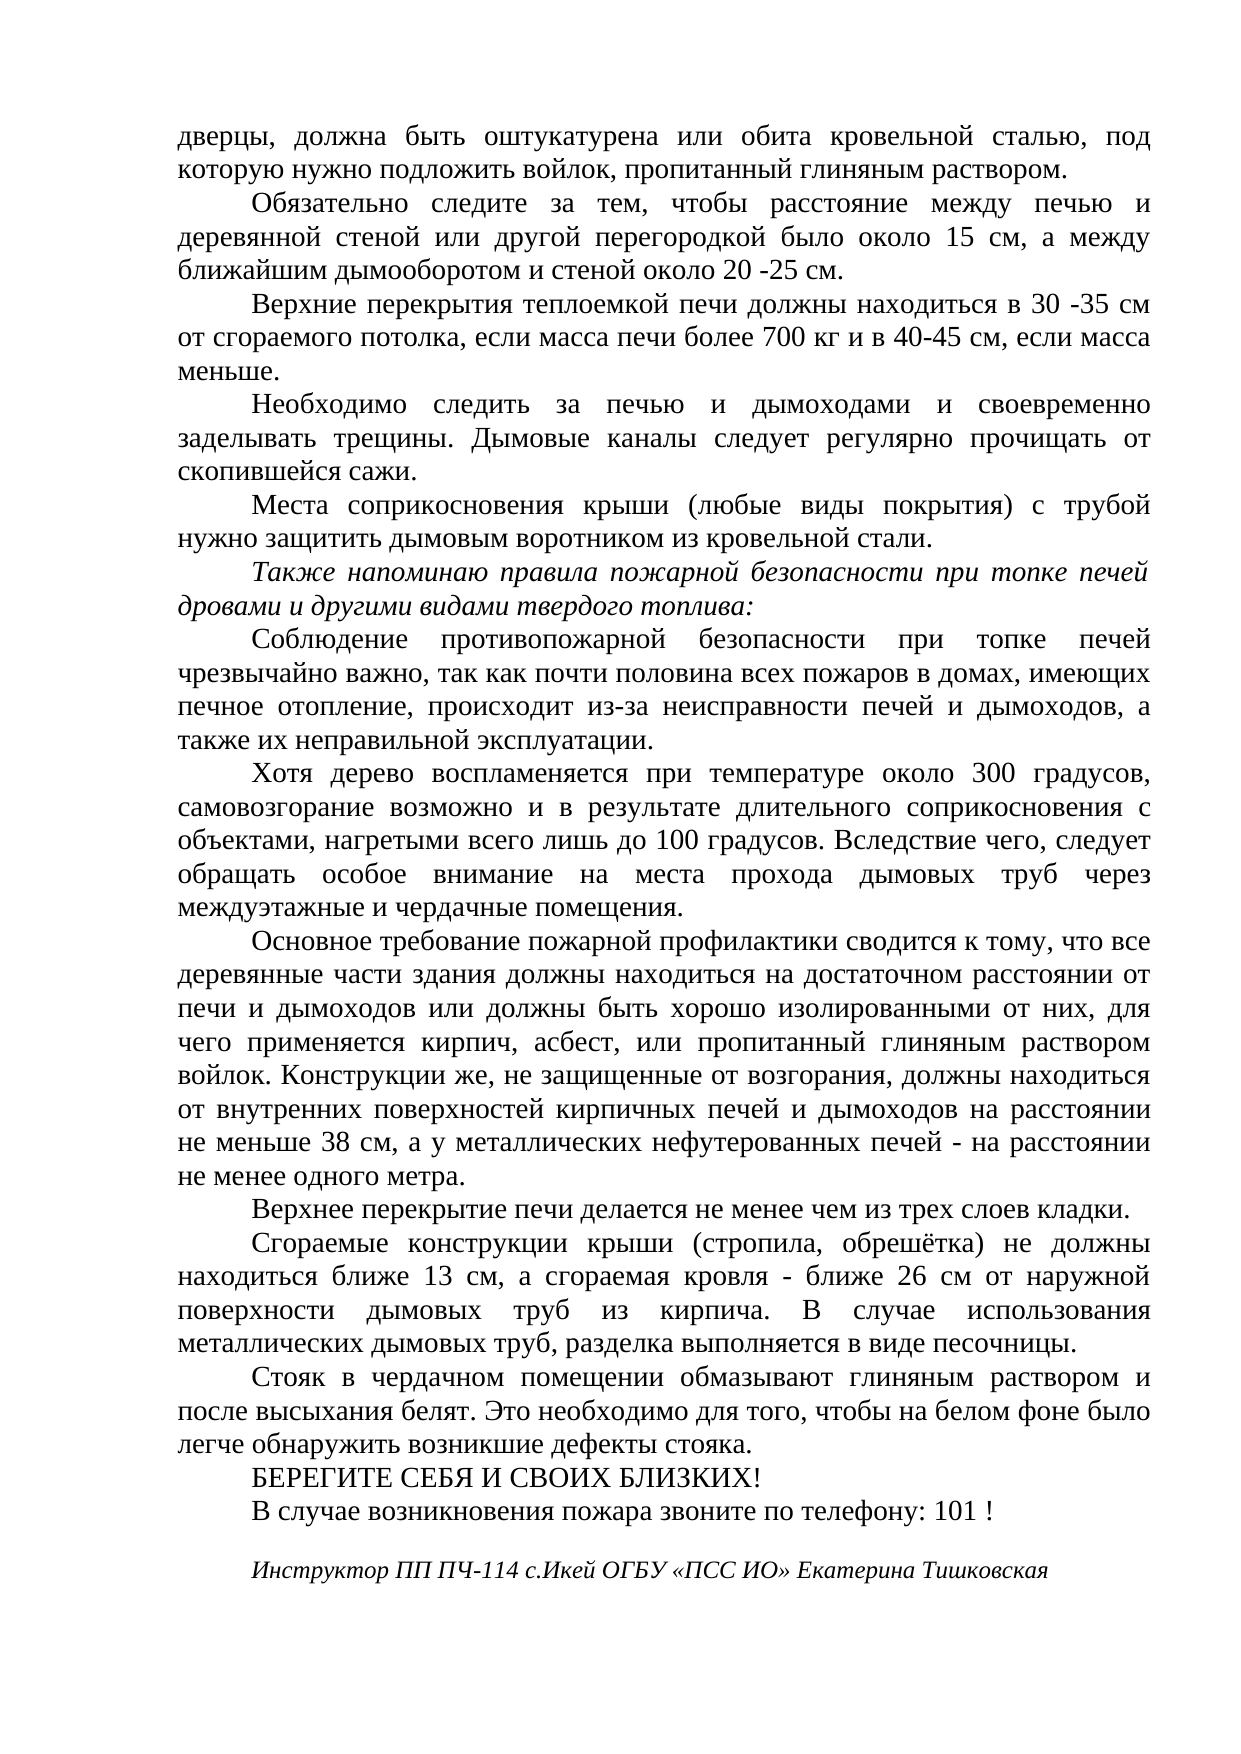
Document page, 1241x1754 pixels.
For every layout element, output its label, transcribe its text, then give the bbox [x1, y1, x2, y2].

text Также напоминаю правила пожарной безопасности при топке печей дровами и другими видами твердого топлива: [177, 554, 1152, 621]
text Места соприкосновения крыши (любые виды покрытия) с трубой нужно защитить дымовым воротником из кровельной стали. [177, 487, 1152, 554]
text Инструктор ПП ПЧ-114 с.Икей ОГБУ «ПСС ИО» Екатерина Тишковская [177, 1556, 1152, 1584]
text Верхние перекрытия теплоемкой печи должны находиться в 30 -35 см от сгораемого потолка, если масса печи более 700 кг и в 40-45 см, если масса меньше. [177, 286, 1152, 386]
text Хотя дерево воспламеняется при температуре около 300 градусов, самовозгорание возможно и в результате длительного соприкосновения с объектами, нагретыми всего лишь до 100 градусов. Вследствие чего, следует обращать особое внимание на места прохода дымовых труб через междуэтажные и чердачные помещения. [177, 755, 1152, 923]
text Основное требование пожарной профилактики сводится к тому, что все деревянные части здания должны находиться на достаточном расстоянии от печи и дымоходов или должны быть хорошо изолированными от них, для чего применяется кирпич, асбест, или пропитанный глиняным раствором войлок. Конструкции же, не защищенные от возгорания, должны находиться от внутренних поверхностей кирпичных печей и дымоходов на расстоянии не меньше 38 см, а у металлических нефутерованных печей - на расстоянии не менее одного метра. [177, 923, 1152, 1191]
text Обязательно следите за тем, чтобы расстояние между печью и деревянной стеной или другой перегородкой было около 15 см, а между ближайшим дымооборотом и стеной около 20 -25 см. [177, 185, 1152, 286]
text Необходимо следить за печью и дымоходами и своевременно заделывать трещины. Дымовые каналы следует регулярно прочищать от скопившейся сажи. [177, 386, 1152, 487]
text Сгораемые конструкции крыши (стропила, обрешётка) не должны находиться ближе 13 см, а сгораемая кровля - ближе 26 см от наружной поверхности дымовых труб из кирпича. В случае использования металлических дымовых труб, разделка выполняется в виде песочницы. [177, 1225, 1152, 1359]
text БЕРЕГИТЕ СЕБЯ И СВОИХ БЛИЗКИХ! [177, 1460, 1152, 1493]
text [177, 118, 1152, 185]
text В случае возникновения пожара звоните по телефону: 101 ! [177, 1493, 1152, 1527]
text Соблюдение противопожарной безопасности при топке печей чрезвычайно важно, так как почти половина всех пожаров в домах, имеющих печное отопление, происходит из-за неисправности печей и дымоходов, а также их неправильной эксплуатации. [177, 621, 1152, 755]
text Стояк в чердачном помещении обмазывают глиняным раствором и после высыхания белят. Это необходимо для того, чтобы на белом фоне было легче обнаружить возникшие дефекты стояка. [177, 1359, 1152, 1460]
text Верхнее перекрытие печи делается не менее чем из трех слоев кладки. [177, 1191, 1152, 1225]
